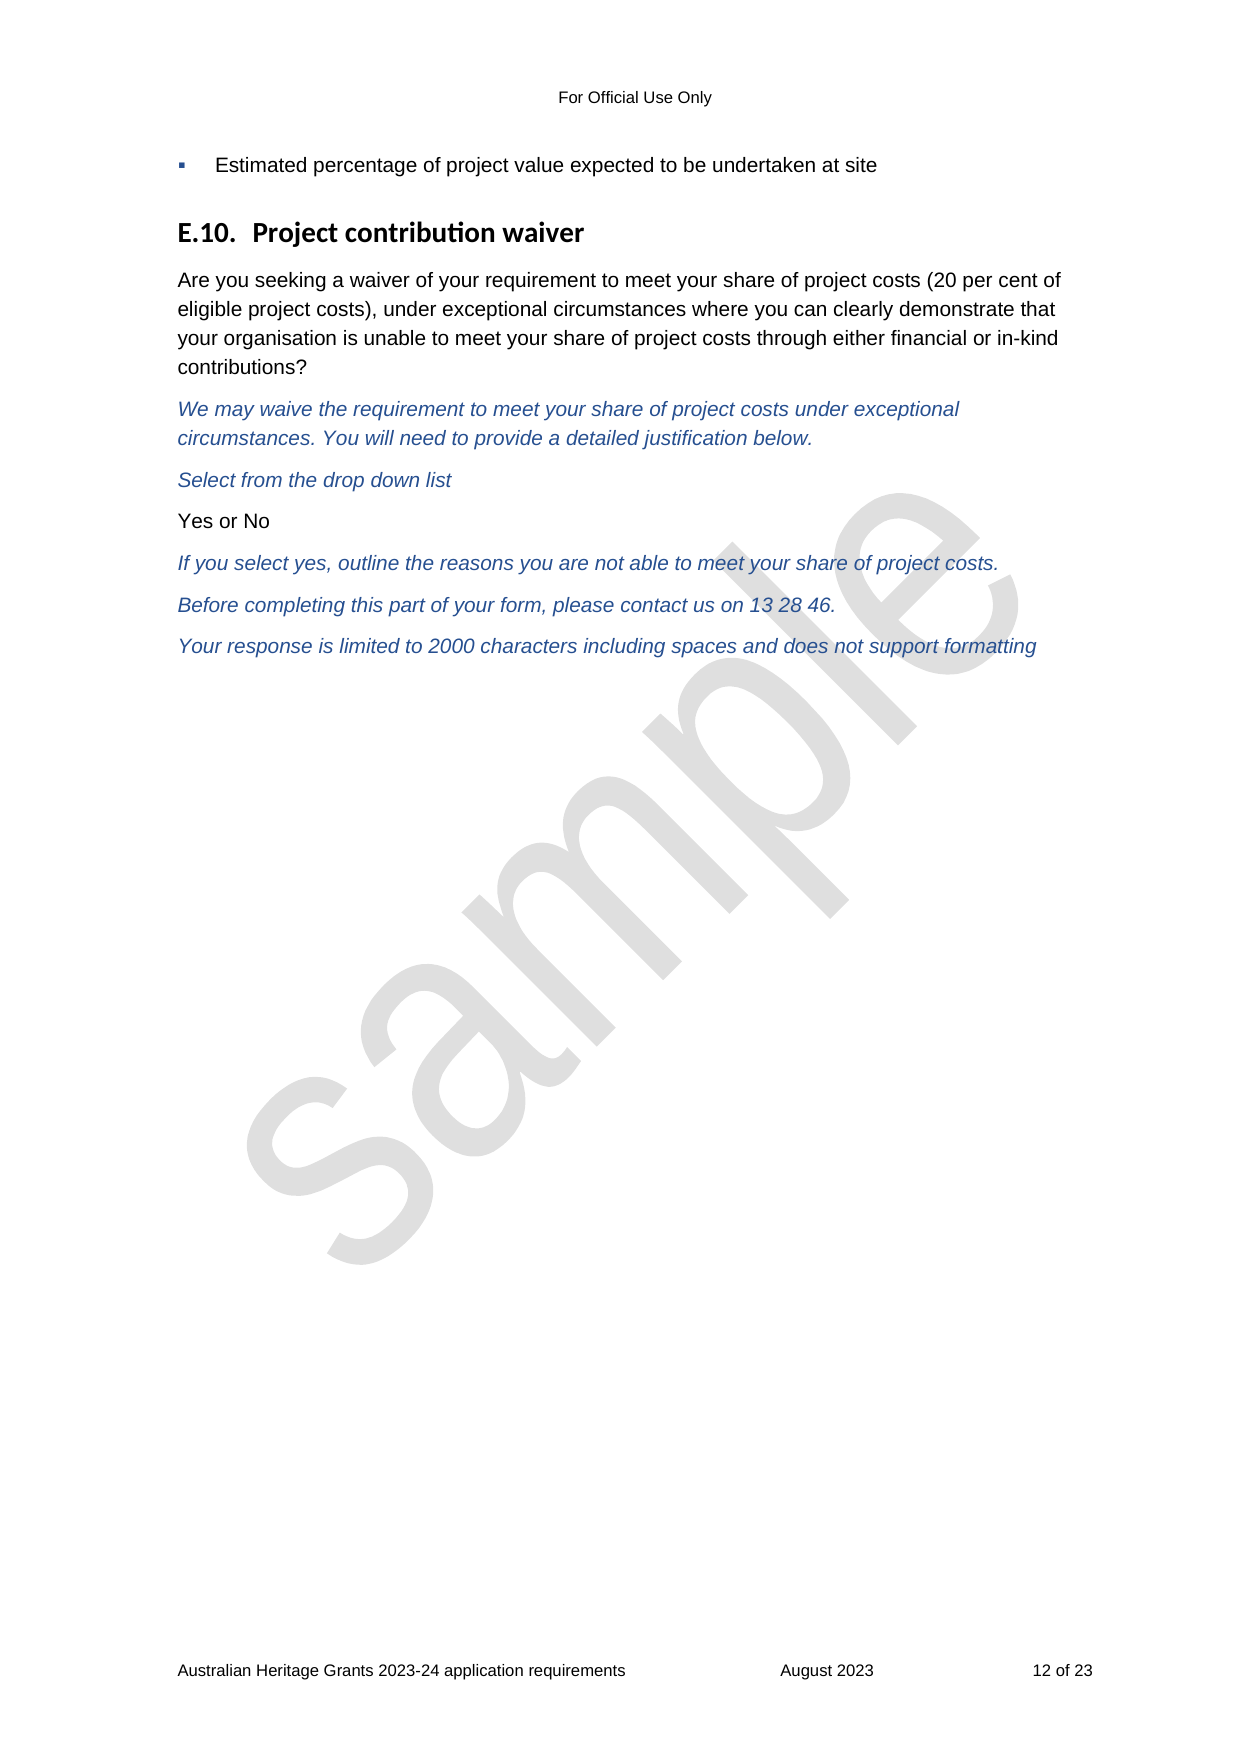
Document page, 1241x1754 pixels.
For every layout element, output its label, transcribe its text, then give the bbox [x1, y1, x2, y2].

text Are you seeking a waiver of your requirement to meet your share of project costs (20 per cent of eligible project costs), under exceptional circumstances where you can clearly demonstrate that your organisation is unable to meet your share of project costs through either financial or in-kind contributions? [177, 262, 1092, 379]
text We may waive the requirement to meet your share of project costs under exceptional circumstances. You will need to provide a detailed justification below. [177, 392, 1092, 450]
text If you select yes, outline the reasons you are not able to meet your share of project costs. [177, 546, 1092, 575]
text Your response is limited to 2000 characters including spaces and does not support formatting [177, 629, 1092, 658]
subtitle Project contribution waiver [177, 214, 1092, 250]
list Estimated percentage of project value expected to be undertaken at site [177, 148, 1092, 177]
text Select from the drop down list [177, 462, 1092, 492]
text Yes or No [177, 504, 1092, 533]
text Before completing this part of your form, please contact us on 13 28 46. [177, 587, 1092, 617]
